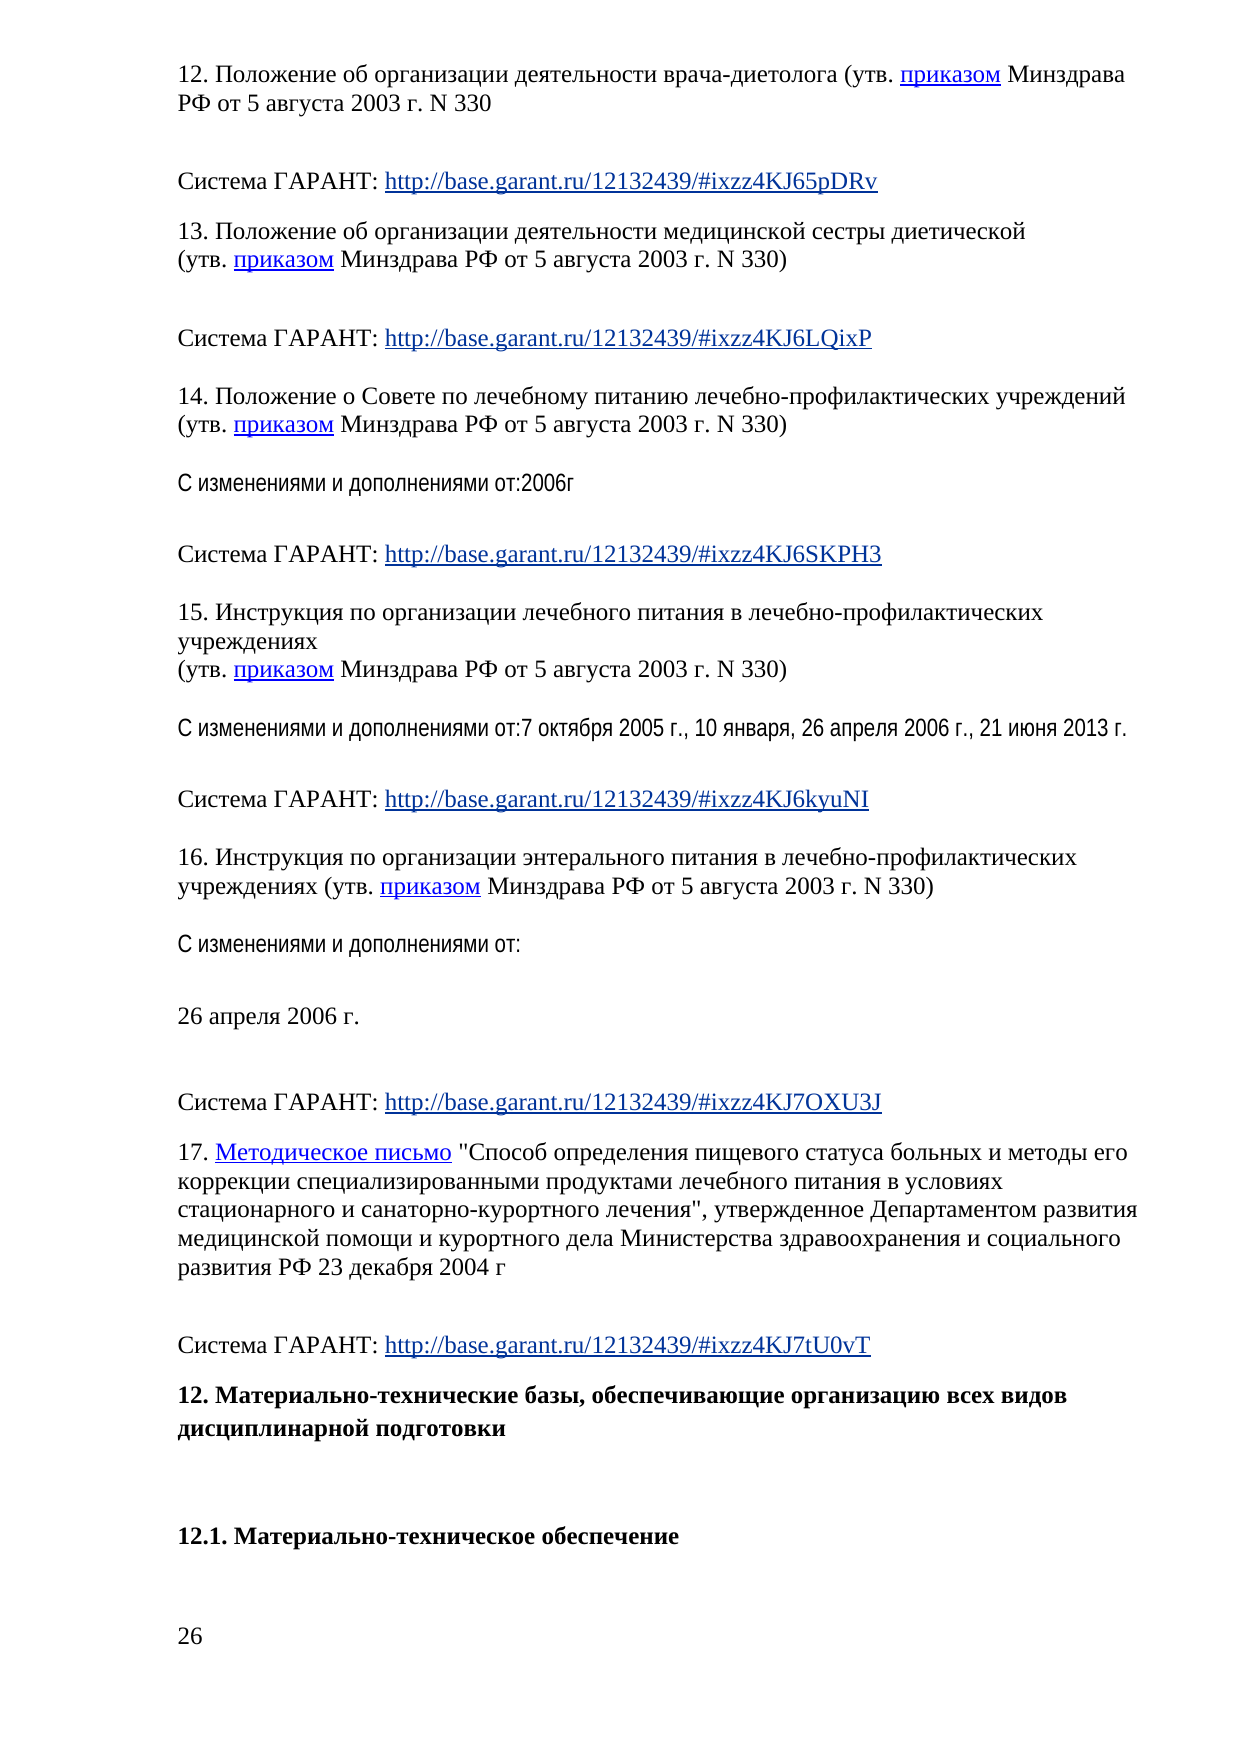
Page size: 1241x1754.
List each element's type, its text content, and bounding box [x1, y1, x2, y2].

subtitle С изменениями и дополнениями от:7 октября 2005 г., 10 января, 26 апреля 2006 г., 21 июня 2013 г. [177, 712, 1151, 741]
list 12. Материально-технические базы, обеспечивающие организацию всех видов дисциплинарной подготовки [177, 1380, 1151, 1442]
text 15. Инструкция по организации лечебного питания в лечебно-профилактических учреждениях (утв. приказом Минздрава РФ от 5 августа 2003 г. N 330) [177, 597, 1151, 683]
text Система ГАРАНТ: http://base.garant.ru/12132439/#ixzz4KJ7tU0vT [177, 1302, 1151, 1359]
text 13. Положение об организации деятельности медицинской сестры диетической (утв. приказом Минздрава РФ от 5 августа 2003 г. N 330) [177, 216, 1151, 273]
text 12.1. Материально-техническое обеспечение [177, 1521, 1151, 1549]
text 17. Методическое письмо "Способ определения пищевого статуса больных и методы его коррекции специализированными продуктами лечебного питания в условиях стационарного и санаторно-курортного лечения", утвержденное Департаментом развития медицинской помощи и курортного дела Министерства здравоохранения и социального развития РФ 23 декабря 2004 г [177, 1137, 1151, 1281]
text 12. Положение об организации деятельности врача-диетолога (утв. приказом Минздрава РФ от 5 августа 2003 г. N 330 [177, 59, 1151, 117]
text 26 апреля 2006 г. [177, 1001, 1151, 1029]
text 16. Инструкция по организации энтерального питания в лечебно-профилактических учреждениях (утв. приказом Минздрава РФ от 5 августа 2003 г. N 330) [177, 842, 1151, 899]
text Система ГАРАНТ: http://base.garant.ru/12132439/#ixzz4KJ6kyuNI [177, 755, 1151, 813]
text Система ГАРАНТ: http://base.garant.ru/12132439/#ixzz4KJ6SKPH3 [177, 510, 1151, 568]
text Система ГАРАНТ: http://base.garant.ru/12132439/#ixzz4KJ6LQixP [177, 294, 1151, 352]
subtitle С изменениями и дополнениями от:2006г [177, 467, 1151, 496]
subtitle С изменениями и дополнениями от: [177, 929, 1151, 957]
text Система ГАРАНТ: http://base.garant.ru/12132439/#ixzz4KJ7OXU3J [177, 1059, 1151, 1116]
text 14. Положение о Совете по лечебному питанию лечебно-профилактических учреждений (утв. приказом Минздрава РФ от 5 августа 2003 г. N 330) [177, 381, 1151, 438]
text Система ГАРАНТ: http://base.garant.ru/12132439/#ixzz4KJ65pDRv [177, 137, 1151, 195]
